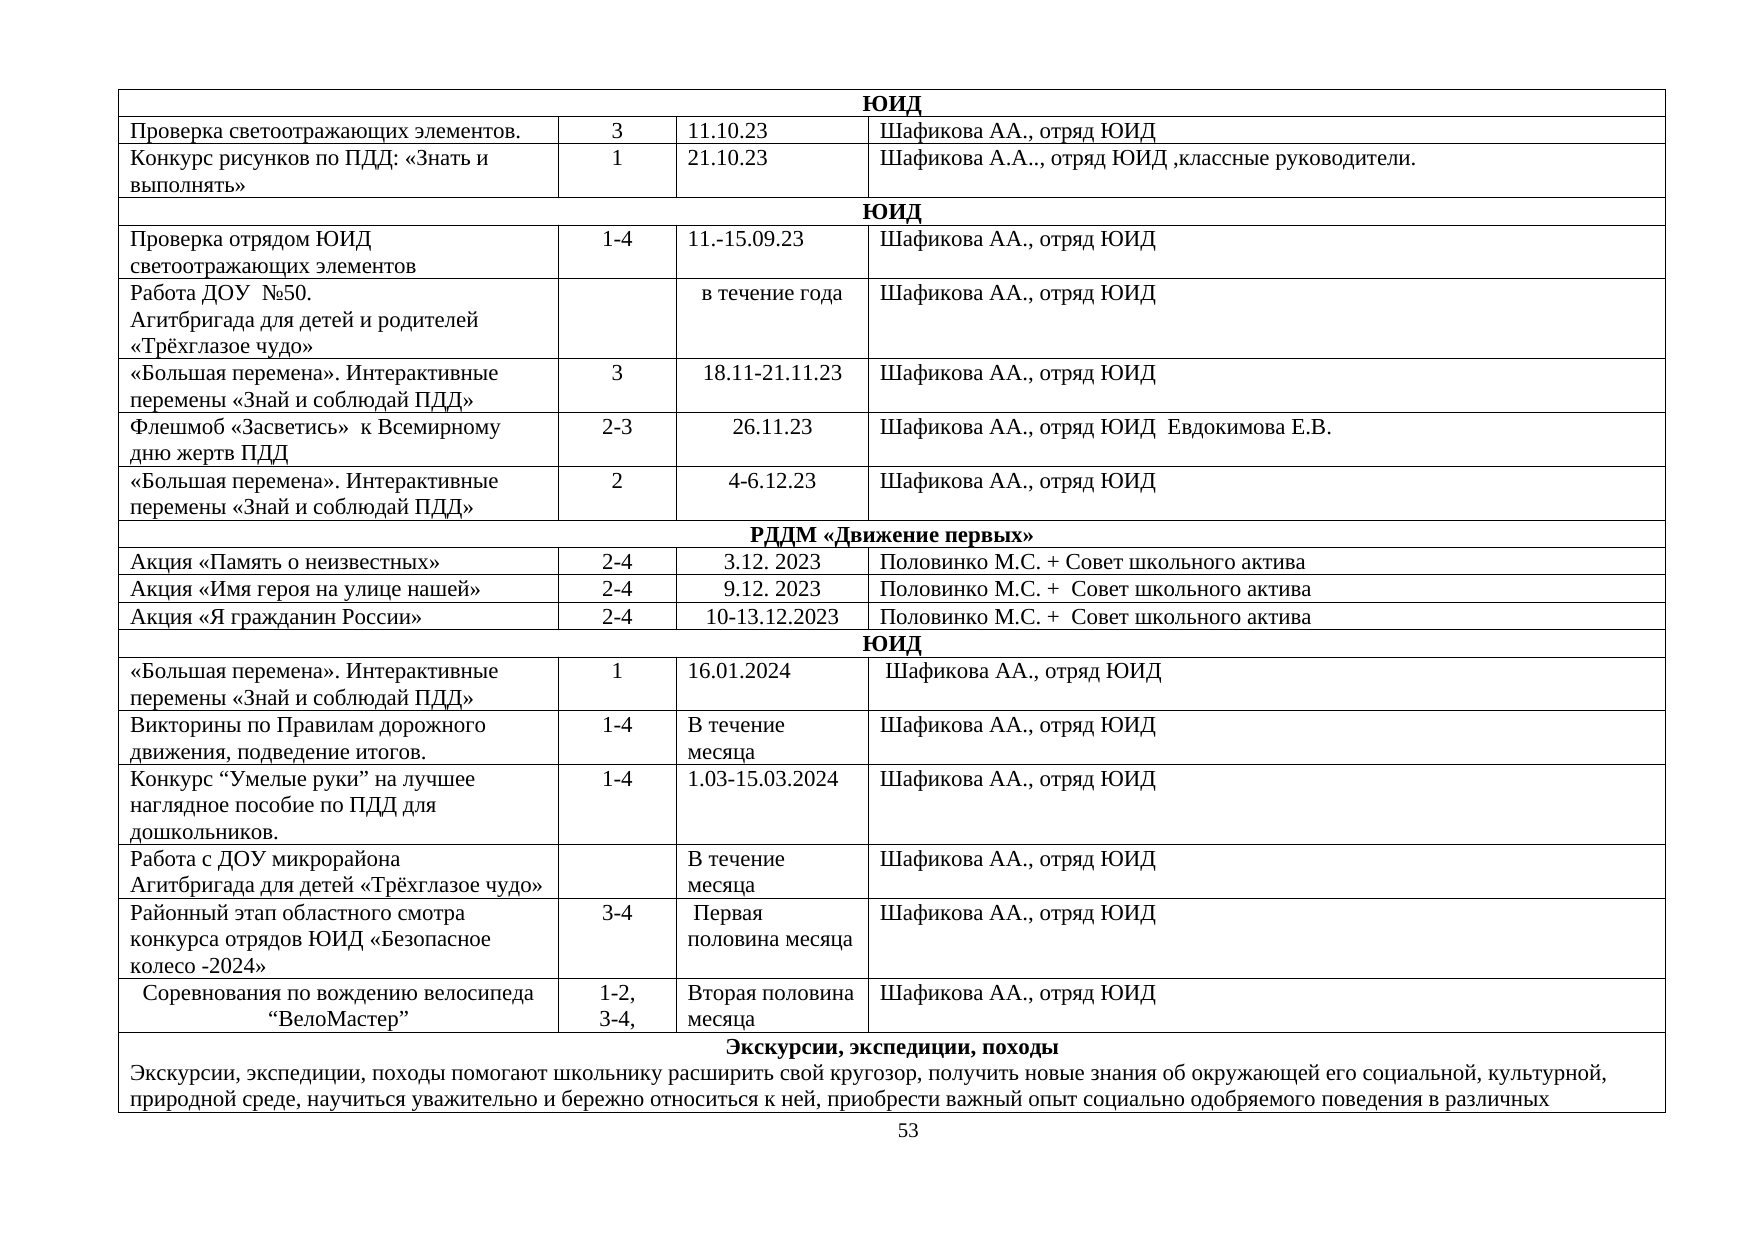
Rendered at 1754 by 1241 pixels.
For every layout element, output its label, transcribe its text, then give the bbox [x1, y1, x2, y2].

table_cell Вторая половина месяца [677, 979, 868, 1032]
table_cell 1-2, 3-4, [559, 979, 676, 1032]
table_cell Викторины по Правилам дорожного движения, подведение итогов. [119, 711, 558, 764]
table_cell Шафикова АА., отряд ЮИД [869, 979, 1665, 1032]
table_cell ЮИД [119, 630, 1665, 657]
table_cell ЮИД [119, 198, 1665, 224]
table_cell 2-3 [559, 413, 676, 466]
table_cell 1 [559, 144, 676, 197]
table_cell Районный этап областного смотра конкурса отрядов ЮИД «Безопасное колесо -2024» [119, 899, 558, 978]
table_cell Работа ДОУ №50. Агитбригада для детей и родителей «Трёхглазое чудо» [119, 279, 558, 358]
table_cell 3.12. 2023 [677, 548, 868, 574]
table_cell 3 [559, 359, 676, 412]
table_cell 10-13.12.2023 [677, 603, 868, 629]
table_cell Шафикова АА., отряд ЮИД [869, 226, 1665, 278]
table_cell [559, 845, 676, 898]
table_cell «Большая перемена». Интерактивные перемены «Знай и соблюдай ПДД» [119, 467, 558, 519]
table_cell Шафикова АА., отряд ЮИД [869, 467, 1665, 519]
table_cell В течение месяца [677, 711, 868, 764]
table_cell Первая половина месяца [677, 899, 868, 978]
table_cell 1-4 [559, 711, 676, 764]
table_cell Шафикова АА., отряд ЮИД [869, 117, 1665, 143]
table_cell Шафикова АА., отряд ЮИД [869, 765, 1665, 844]
table_cell Половинко М.С. + Совет школьного актива [869, 603, 1665, 629]
table_cell 2-4 [559, 603, 676, 629]
table_cell РДДМ «Движение первых» [119, 521, 1665, 547]
table_cell ЮИД [119, 90, 1665, 116]
table_cell Акция «Я гражданин России» [119, 603, 558, 629]
table_cell Половинко М.С. + Совет школьного актива [869, 548, 1665, 574]
table_cell Конкурс рисунков по ПДД: «Знать и выполнять» [119, 144, 558, 197]
table_cell 4-6.12.23 [677, 467, 868, 519]
table_cell Шафикова АА., отряд ЮИД [869, 279, 1665, 358]
table_cell 16.01.2024 [677, 658, 868, 710]
table_cell Половинко М.С. + Совет школьного актива [869, 575, 1665, 602]
table_cell 18.11-21.11.23 [677, 359, 868, 412]
table_cell 3-4 [559, 899, 676, 978]
table_cell Шафикова АА., отряд ЮИД [869, 845, 1665, 898]
table_cell 1-4 [559, 765, 676, 844]
table_cell 1.03-15.03.2024 [677, 765, 868, 844]
table_cell 2-4 [559, 575, 676, 602]
table_cell Шафикова АА., отряд ЮИД Евдокимова Е.В. [869, 413, 1665, 466]
table_cell Акция «Память о неизвестных» [119, 548, 558, 574]
table_cell Работа с ДОУ микрорайона Агитбригада для детей «Трёхглазое чудо» [119, 845, 558, 898]
table_cell 3 [559, 117, 676, 143]
table_cell Конкурс “Умелые руки” на лучшее наглядное пособие по ПДД для дошкольников. [119, 765, 558, 844]
table_cell Соревнования по вождению велосипеда “ВелоМастер” [119, 979, 558, 1032]
table_cell [559, 279, 676, 358]
table_cell Флешмоб «Засветись» к Всемирному дню жертв ПДД [119, 413, 558, 466]
table_cell 2 [559, 467, 676, 519]
table_cell Шафикова АА., отряд ЮИД [869, 711, 1665, 764]
table_cell 9.12. 2023 [677, 575, 868, 602]
table_cell В течение месяца [677, 845, 868, 898]
table_cell «Большая перемена». Интерактивные перемены «Знай и соблюдай ПДД» [119, 658, 558, 710]
table_cell 11.-15.09.23 [677, 226, 868, 278]
table_cell 2-4 [559, 548, 676, 574]
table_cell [119, 1033, 1665, 1112]
table_cell Проверка светоотражающих элементов. [119, 117, 558, 143]
table_cell Шафикова АА., отряд ЮИД [869, 899, 1665, 978]
table_cell Проверка отрядом ЮИД светоотражающих элементов [119, 226, 558, 278]
table_cell «Большая перемена». Интерактивные перемены «Знай и соблюдай ПДД» [119, 359, 558, 412]
table_cell в течение года [677, 279, 868, 358]
table_cell 21.10.23 [677, 144, 868, 197]
table_cell 11.10.23 [677, 117, 868, 143]
table_cell 26.11.23 [677, 413, 868, 466]
table_cell Шафикова А.А.., отряд ЮИД ,классные руководители. [869, 144, 1665, 197]
table_cell Шафикова АА., отряд ЮИД [869, 359, 1665, 412]
table_cell 1-4 [559, 226, 676, 278]
table_cell Акция «Имя героя на улице нашей» [119, 575, 558, 602]
table_cell Шафикова АА., отряд ЮИД [869, 658, 1665, 710]
table_cell 1 [559, 658, 676, 710]
